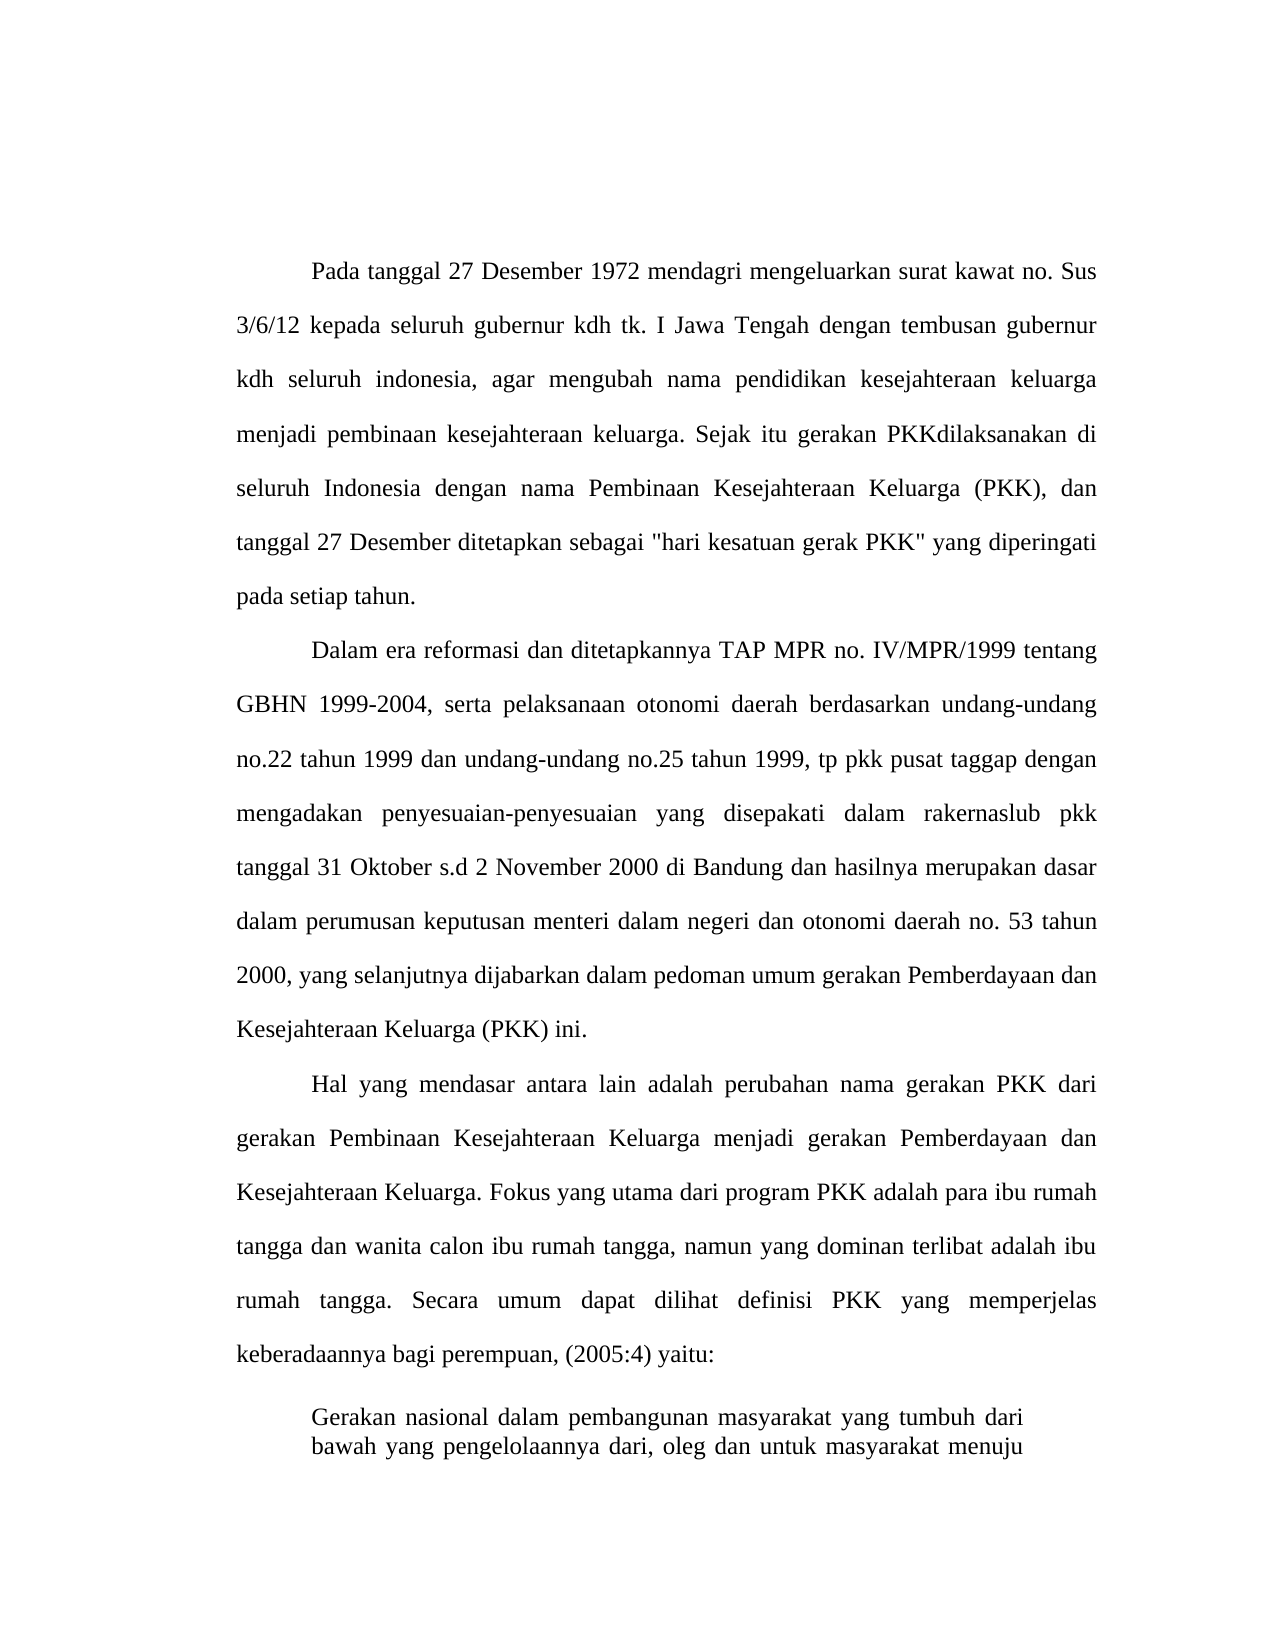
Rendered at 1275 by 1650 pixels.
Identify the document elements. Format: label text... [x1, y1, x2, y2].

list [311, 1402, 1024, 1460]
text Dalam era reformasi dan ditetapkannya TAP MPR no. IV/MPR/1999 tentang GBHN 1999-2004, serta pelaksanaan otonomi daerah berdasarkan undang-undang no.22 tahun 1999 dan undang-undang no.25 tahun 1999, tp pkk pusat taggap dengan mengadakan penyesuaian-penyesuaian yang disepakati dalam rakernaslub pkk tanggal 31 Oktober s.d 2 November 2000 di Bandung dan hasilnya merupakan dasar dalam perumusan keputusan menteri dalam negeri dan otonomi daerah no. 53 tahun 2000, yang selanjutnya dijabarkan dalam pedoman umum gerakan Pemberdayaan dan Kesejahteraan Keluarga (PKK) ini. [236, 615, 1098, 1049]
text Hal yang mendasar antara lain adalah perubahan nama gerakan PKK dari gerakan Pembinaan Kesejahteraan Keluarga menjadi gerakan Pemberdayaan dan Kesejahteraan Keluarga. Fokus yang utama dari program PKK adalah para ibu rumah tangga dan wanita calon ibu rumah tangga, namun yang dominan terlibat adalah ibu rumah tangga. Secara umum dapat dilihat definisi PKK yang memperjelas keberadaannya bagi perempuan, (2005:4) yaitu: [236, 1049, 1098, 1374]
text Pada tanggal 27 Desember 1972 mendagri mengeluarkan surat kawat no. Sus 3/6/12 kepada seluruh gubernur kdh tk. I Jawa Tengah dengan tembusan gubernur kdh seluruh indonesia, agar mengubah nama pendidikan kesejahteraan keluarga menjadi pembinaan kesejahteraan keluarga. Sejak itu gerakan PKKdilaksanakan di seluruh Indonesia dengan nama Pembinaan Kesejahteraan Keluarga (PKK), dan tanggal 27 Desember ditetapkan sebagai "hari kesatuan gerak PKK" yang diperingati pada setiap tahun. [236, 236, 1098, 615]
